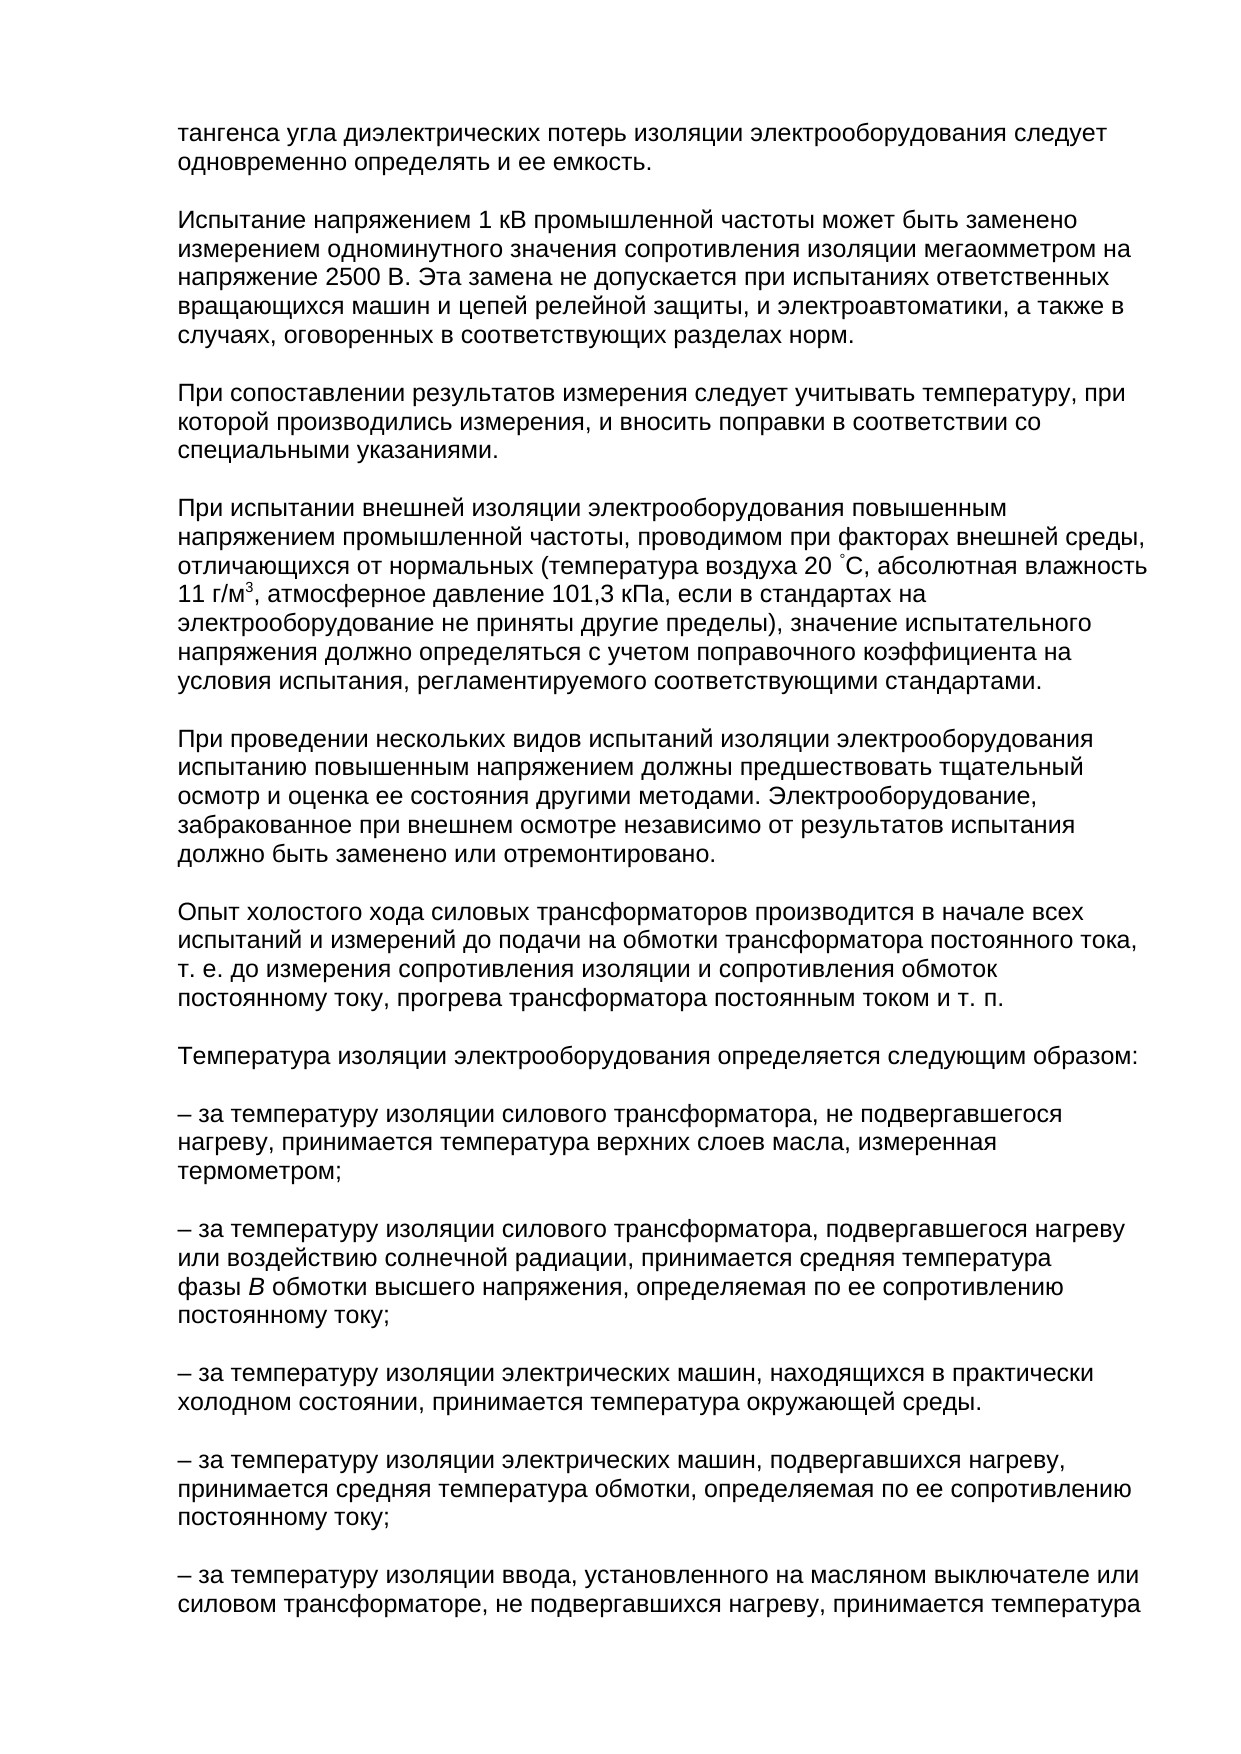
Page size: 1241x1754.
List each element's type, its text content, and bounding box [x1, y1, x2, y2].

text – за температуру изоляции силового трансформатора, не подвергавшегося нагреву, принимается температура верхних слоев масла, измеренная термометром; [177, 1098, 1152, 1185]
text Опыт холостого хода силовых трансформаторов производится в начале всех испытаний и измерений до подачи на обмотки трансформатора постоянного тока, т. е. до измерения сопротивления изоляции и сопротивления обмоток постоянному току, прогрева трансформатора постоянным током и т. п. [177, 896, 1152, 1011]
text – за температуру изоляции электрических машин, находящихся в практически холодном состоянии, принимается температура окружающей среды. [177, 1358, 1152, 1416]
text – за температуру изоляции электрических машин, подвергавшихся нагреву, принимается средняя температура обмотки, определяемая по ее сопротивлению постоянному току; [177, 1445, 1152, 1531]
text При испытании внешней изоляции электрооборудования повышенным напряжением промышленной частоты, проводимом при факторах внешней среды, отличающихся от нормальных (температура воздуха 20 °С, абсолютная влажность 11 г/м3, атмосферное давление 101,3 кПа, если в стандартах на электрооборудование не приняты другие пределы), значение испытательного напряжения должно определяться с учетом поправочного коэффициента на условия испытания, регламентируемого соответствующими стандартами. [177, 493, 1152, 694]
text – за температуру изоляции силового трансформатора, подвергавшегося нагреву или воздействию солнечной радиации, принимается средняя температура фазы В обмотки высшего напряжения, определяемая по ее сопротивлению постоянному току; [177, 1214, 1152, 1329]
text При сопоставлении результатов измерения следует учитывать температуру, при которой производились измерения, и вносить поправки в соответствии со специальными указаниями. [177, 378, 1152, 464]
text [177, 118, 1152, 176]
text Температура изоляции электрооборудования определяется следующим образом: [177, 1041, 1152, 1069]
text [177, 1560, 1152, 1618]
text При проведении нескольких видов испытаний изоляции электрооборудования испытанию повышенным напряжением должны предшествовать тщательный осмотр и оценка ее состояния другими методами. Электрооборудование, забракованное при внешнем осмотре независимо от результатов испытания должно быть заменено или отремонтировано. [177, 723, 1152, 867]
text Испытание напряжением 1 кВ промышленной частоты может быть заменено измерением одноминутного значения сопротивления изоляции мегаомметром на напряжение 2500 В. Эта замена не допускается при испытаниях ответственных вращающихся машин и цепей релейной защиты, и электроавтоматики, а также в случаях, оговоренных в соответствующих разделах норм. [177, 205, 1152, 348]
